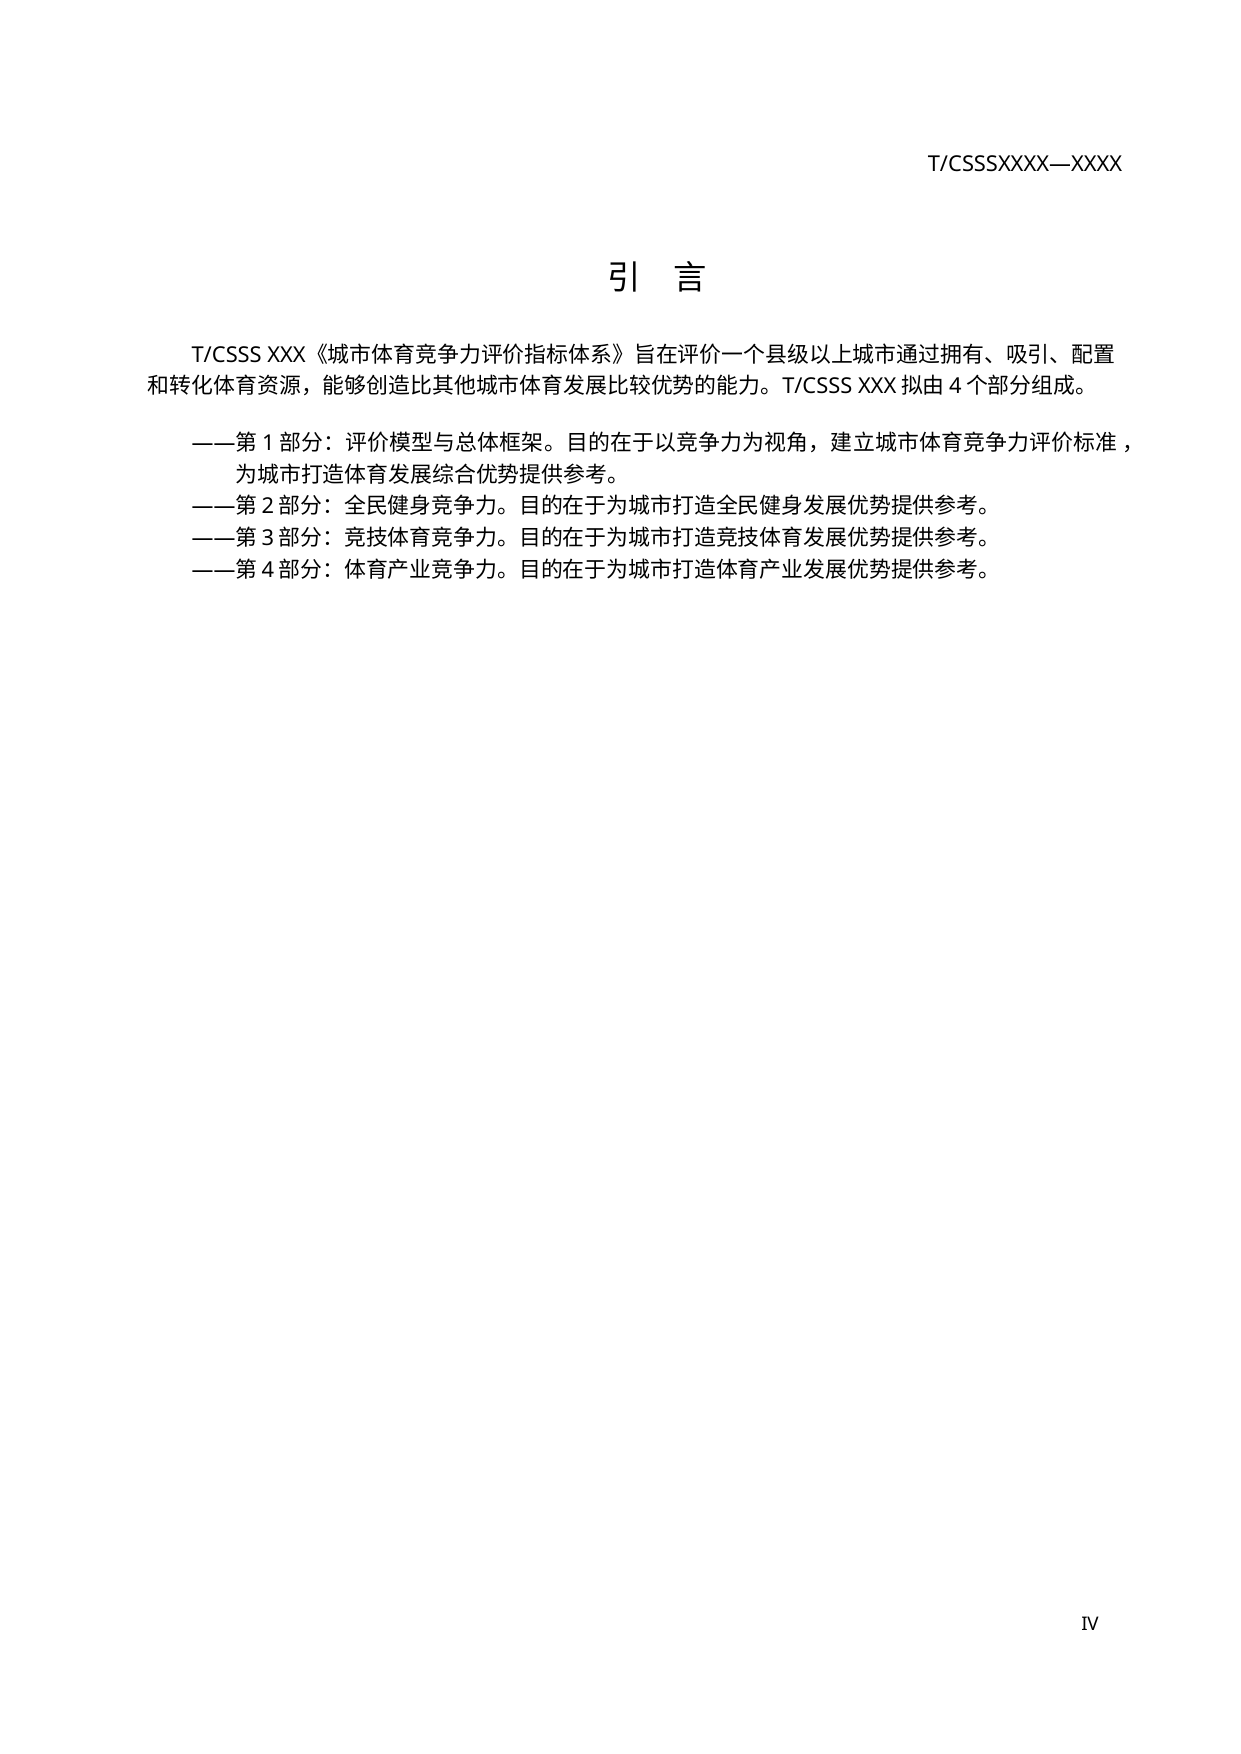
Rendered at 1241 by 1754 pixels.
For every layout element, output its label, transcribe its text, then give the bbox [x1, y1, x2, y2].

text T/CSSS XXX《城市体育竞争力评价指标体系》旨在评价一个县级以上城市通过拥有、吸引、配置和转化体育资源，能够创造比其他城市体育发展比较优势的能力。T/CSSS XXX拟由4个部分组成。 [148, 337, 1122, 400]
text ——第4部分：体育产业竞争力。目的在于为城市打造体育产业发展优势提供参考。 [148, 552, 1122, 584]
text 引言 [148, 251, 1122, 299]
text ——第1部分：评价模型与总体框架。目的在于以竞争力为视角，建立城市体育竞争力评价标准，为城市打造体育发展综合优势提供参考。 [191, 425, 1122, 488]
text ——第2部分：全民健身竞争力。目的在于为城市打造全民健身发展优势提供参考。 [148, 488, 1122, 520]
text ——第3部分：竞技体育竞争力。目的在于为城市打造竞技体育发展优势提供参考。 [148, 520, 1122, 552]
